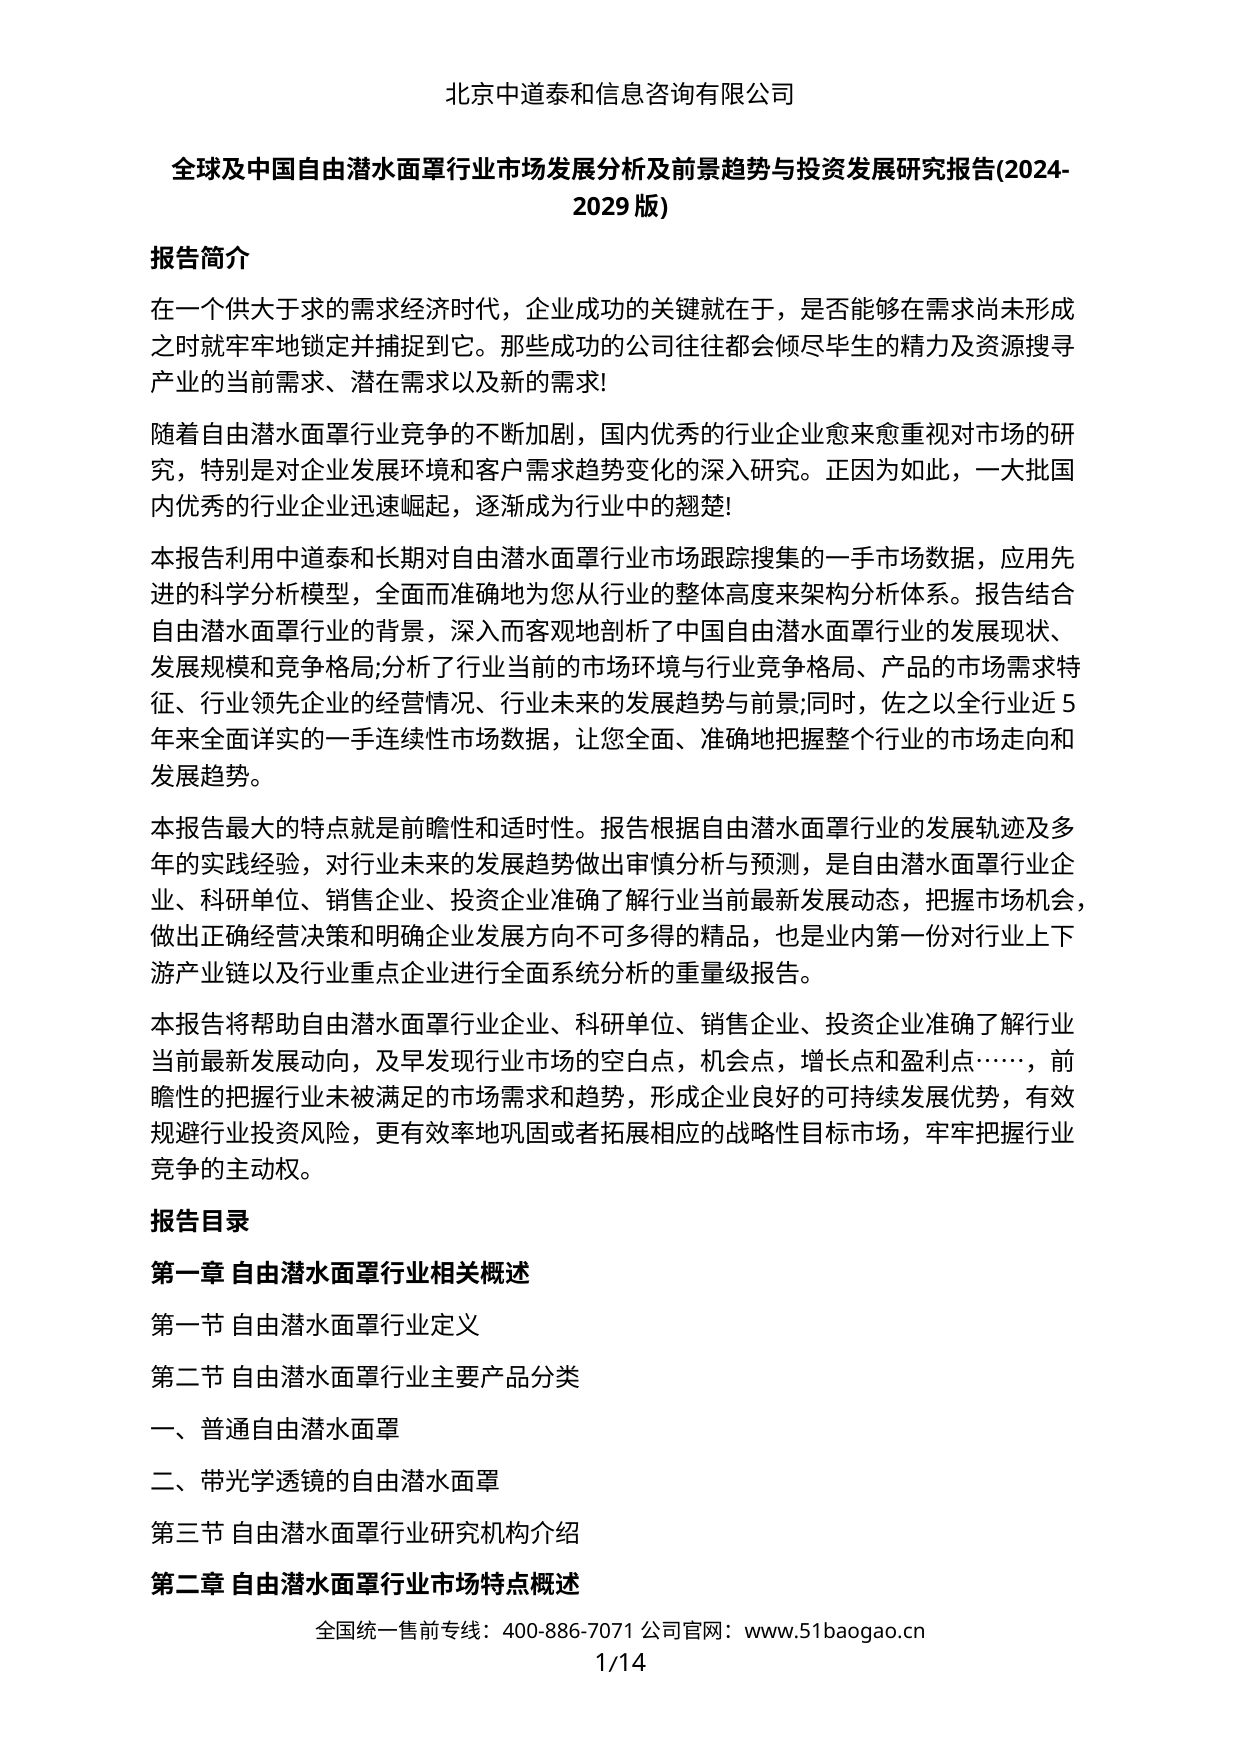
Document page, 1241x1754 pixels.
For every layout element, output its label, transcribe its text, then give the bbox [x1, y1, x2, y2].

text 第二章 自由潜水面罩行业市场特点概述 [150, 1565, 1090, 1601]
text 第二节 自由潜水面罩行业主要产品分类 [150, 1357, 1090, 1394]
text 二、带光学透镜的自由潜水面罩 [150, 1461, 1090, 1497]
text 一、普通自由潜水面罩 [150, 1409, 1090, 1446]
text 全球及中国自由潜水面罩行业市场发展分析及前景趋势与投资发展研究报告(2024-2029版) [150, 150, 1090, 222]
text 报告目录 [150, 1202, 1090, 1238]
text 第一节 自由潜水面罩行业定义 [150, 1306, 1090, 1342]
text 第一章 自由潜水面罩行业相关概述 [150, 1254, 1090, 1290]
text 本报告将帮助自由潜水面罩行业企业、科研单位、销售企业、投资企业准确了解行业当前最新发展动向，及早发现行业市场的空白点，机会点，增长点和盈利点……，前瞻性的把握行业未被满足的市场需求和趋势，形成企业良好的可持续发展优势，有效规避行业投资风险，更有效率地巩固或者拓展相应的战略性目标市场，牢牢把握行业竞争的主动权。 [150, 1005, 1090, 1186]
text 本报告利用中道泰和长期对自由潜水面罩行业市场跟踪搜集的一手市场数据，应用先进的科学分析模型，全面而准确地为您从行业的整体高度来架构分析体系。报告结合自由潜水面罩行业的背景，深入而客观地剖析了中国自由潜水面罩行业的发展现状、发展规模和竞争格局;分析了行业当前的市场环境与行业竞争格局、产品的市场需求特征、行业领先企业的经营情况、行业未来的发展趋势与前景;同时，佐之以全行业近5年来全面详实的一手连续性市场数据，让您全面、准确地把握整个行业的市场走向和发展趋势。 [150, 539, 1090, 792]
text 本报告最大的特点就是前瞻性和适时性。报告根据自由潜水面罩行业的发展轨迹及多年的实践经验，对行业未来的发展趋势做出审慎分析与预测，是自由潜水面罩行业企业、科研单位、销售企业、投资企业准确了解行业当前最新发展动态，把握市场机会，做出正确经营决策和明确企业发展方向不可多得的精品，也是业内第一份对行业上下游产业链以及行业重点企业进行全面系统分析的重量级报告。 [150, 808, 1090, 989]
text 在一个供大于求的需求经济时代，企业成功的关键就在于，是否能够在需求尚未形成之时就牢牢地锁定并捕捉到它。那些成功的公司往往都会倾尽毕生的精力及资源搜寻产业的当前需求、潜在需求以及新的需求! [150, 290, 1090, 399]
text 随着自由潜水面罩行业竞争的不断加剧，国内优秀的行业企业愈来愈重视对市场的研究，特别是对企业发展环境和客户需求趋势变化的深入研究。正因为如此，一大批国内优秀的行业企业迅速崛起，逐渐成为行业中的翘楚! [150, 414, 1090, 523]
text 第三节 自由潜水面罩行业研究机构介绍 [150, 1513, 1090, 1549]
text 报告简介 [150, 238, 1090, 274]
